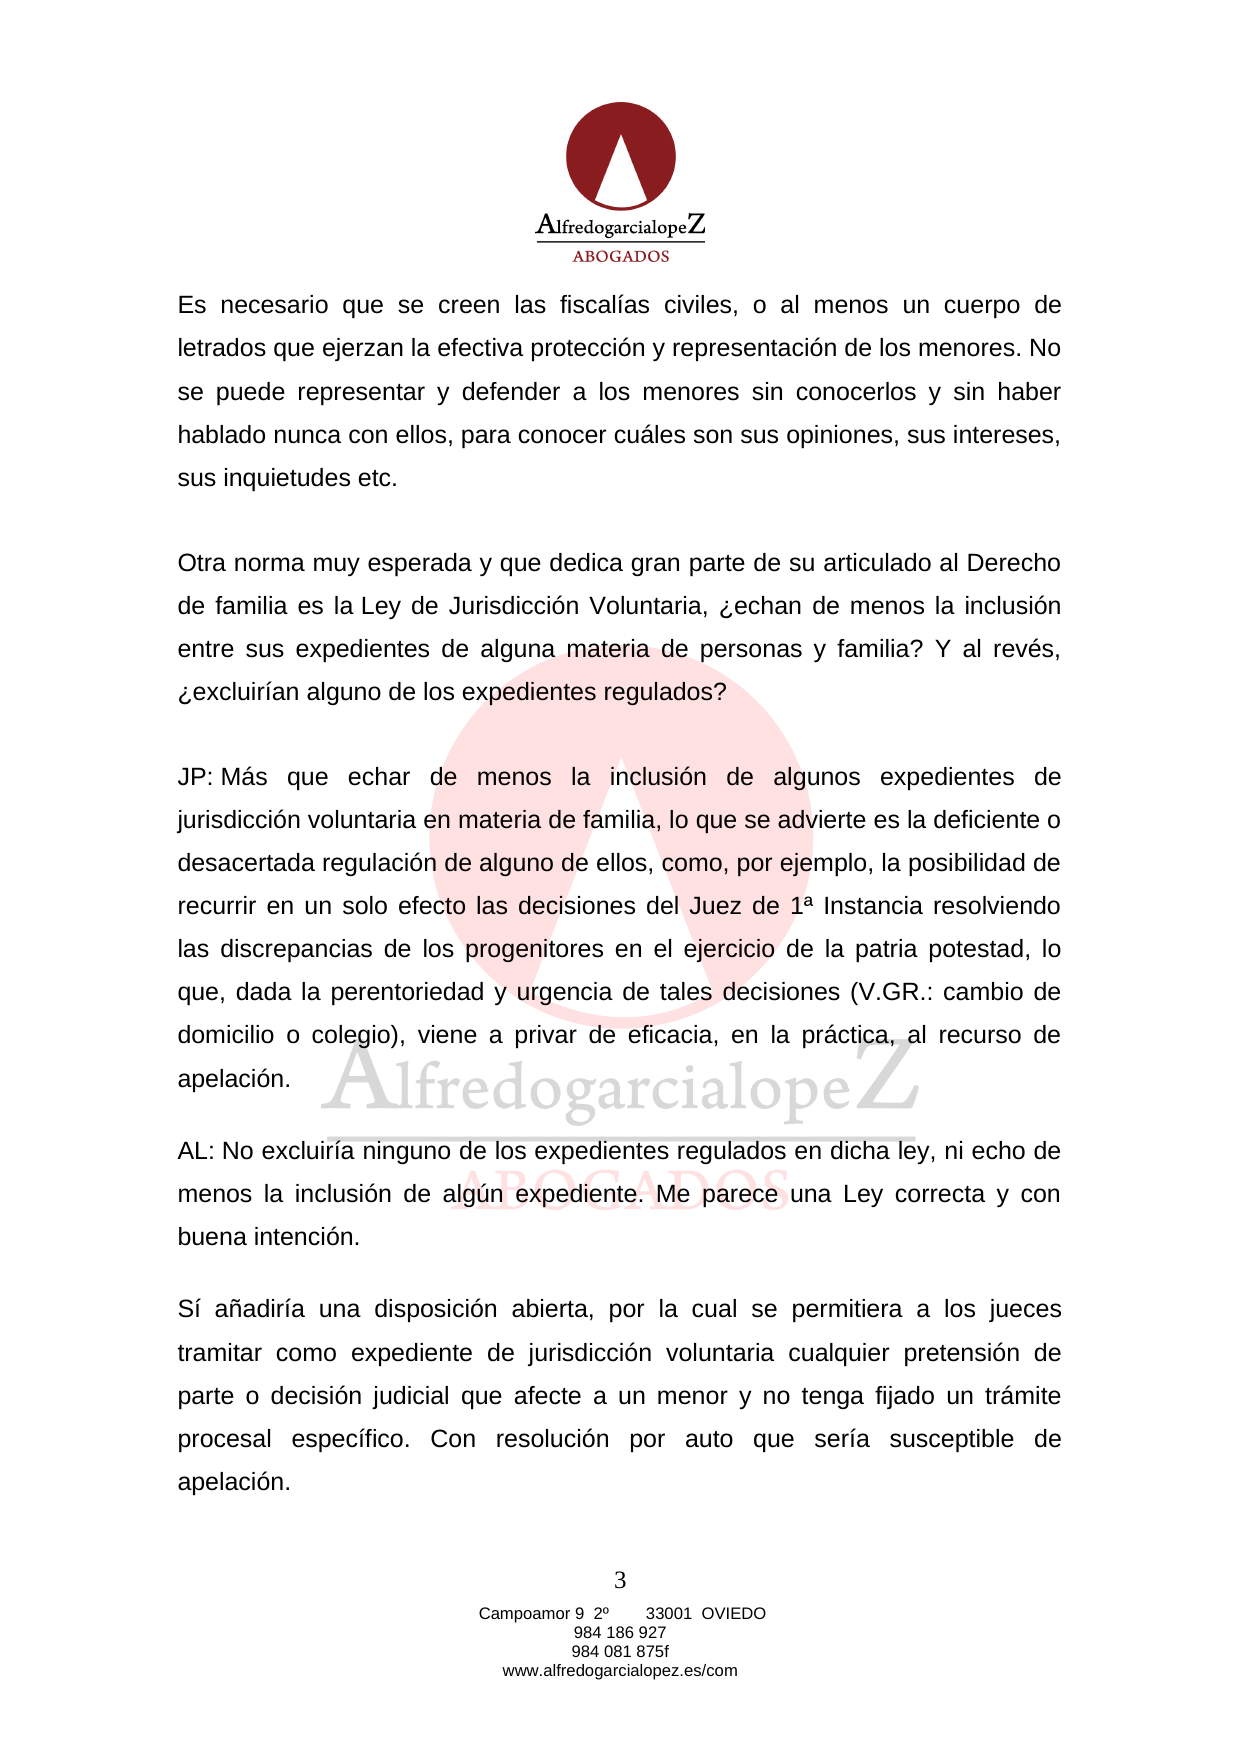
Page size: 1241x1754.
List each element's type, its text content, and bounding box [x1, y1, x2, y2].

text Sí añadiría una disposición abierta, por la cual se permitiera a los jueces tramitar como expediente de jurisdicción voluntaria cualquier pretensión de parte o decisión judicial que afecte a un menor y no tenga fijado un trámite procesal específico. Con resolución por auto que sería susceptible de apelación. [177, 1294, 1063, 1496]
text JP: Más que echar de menos la inclusión de algunos expedientes de jurisdicción voluntaria en materia de familia, lo que se advierte es la deficiente o desacertada regulación de alguno de ellos, como, por ejemplo, la posibilidad de recurrir en un solo efecto las decisiones del Juez de 1ª Instancia resolviendo las discrepancias de los progenitores en el ejercicio de la patria potestad, lo que, dada la perentoriedad y urgencia de tales decisiones (V.GR.: cambio de domicilio o colegio), viene a privar de eficacia, en la práctica, al recurso de apelación. [177, 762, 1063, 1092]
text Es necesario que se creen las fiscalías civiles, o al menos un cuerpo de letrados que ejerzan la efectiva protección y representación de los menores. No se puede representar y defender a los menores sin conocerlos y sin haber hablado nunca con ellos, para conocer cuáles son sus opiniones, sus intereses, sus inquietudes etc. [177, 290, 1063, 491]
picture [535, 102, 705, 262]
text Otra norma muy esperada y que dedica gran parte de su articulado al Derecho de familia es la Ley de Jurisdicción Voluntaria, ¿echan de menos la inclusión entre sus expedientes de alguna materia de personas y familia? Y al revés, ¿excluirían alguno de los expedientes regulados? [177, 547, 1063, 706]
text AL: No excluiría ninguno de los expedientes regulados en dicha ley, ni echo de menos la inclusión de algún expediente. Me parece una Ley correcta y con buena intención. [177, 1136, 1063, 1251]
